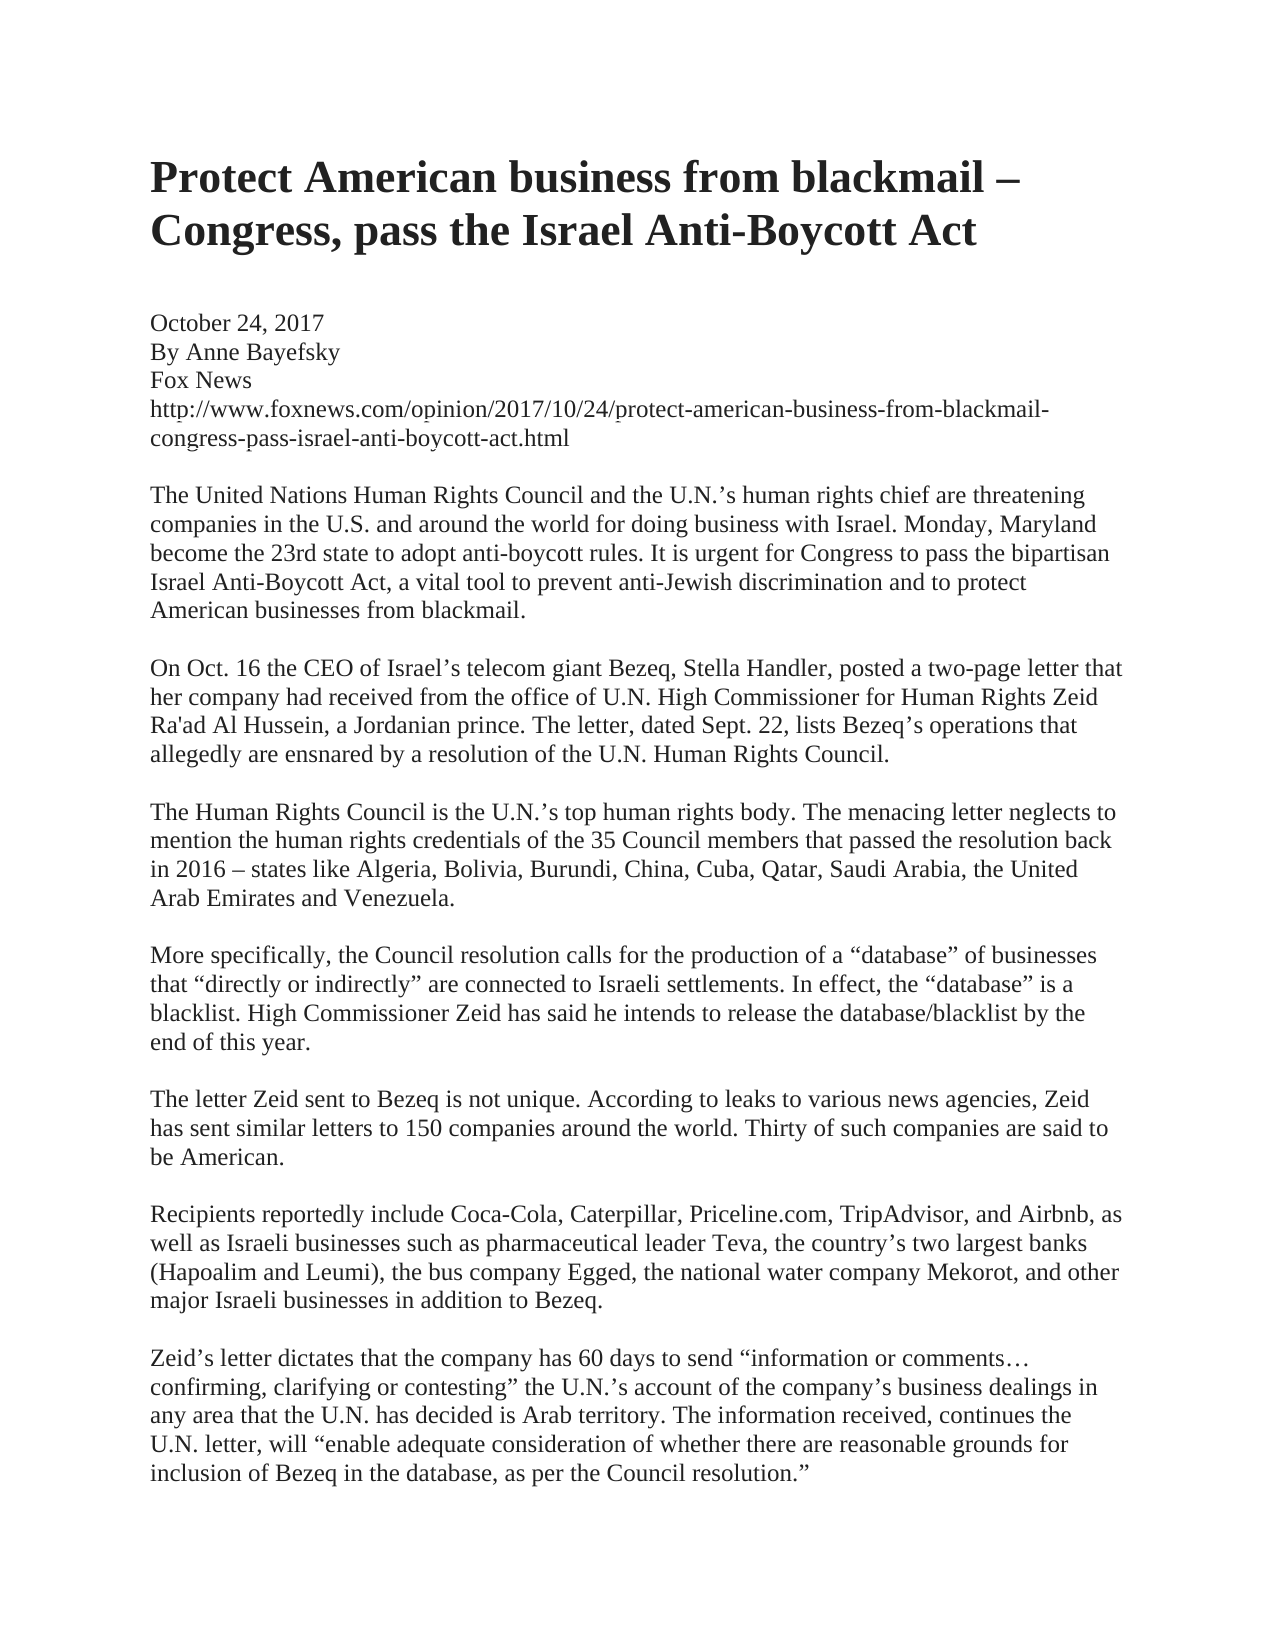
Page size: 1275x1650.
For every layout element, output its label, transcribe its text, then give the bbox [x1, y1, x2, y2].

text The United Nations Human Rights Council and the U.N.’s human rights chief are threatening companies in the U.S. and around the world for doing business with Israel. Monday, Maryland become the 23rd state to adopt anti-boycott rules. It is urgent for Congress to pass the bipartisan Israel Anti-Boycott Act, a vital tool to prevent anti-Jewish discrimination and to protect American businesses from blackmail. [150, 481, 1125, 624]
text On Oct. 16 the CEO of Israel’s telecom giant Bezeq, Stella Handler, posted a two-page letter that her company had received from the office of U.N. High Commissioner for Human Rights Zeid Ra'ad Al Hussein, a Jordanian prince. The letter, dated Sept. 22, lists Bezeq’s operations that allegedly are ensnared by a resolution of the U.N. Human Rights Council. [150, 653, 1125, 768]
text Protect American business from blackmail – Congress, pass the Israel Anti-Boycott Act [150, 150, 1125, 255]
text More specifically, the Council resolution calls for the production of a “database” of businesses that “directly or indirectly” are connected to Israeli settlements. In effect, the “database” is a blacklist. High Commissioner Zeid has said he intends to release the database/blacklist by the end of this year. [150, 941, 1125, 1056]
text http://www.foxnews.com/opinion/2017/10/24/protect-american-business-from-blackmail-congress-pass-israel-anti-boycott-act.html [150, 394, 1125, 452]
text Recipients reportedly include Coca-Cola, Caterpillar, Priceline.com, TripAdvisor, and Airbnb, as well as Israeli businesses such as pharmaceutical leader Teva, the country’s two largest banks (Hapoalim and Leumi), the bus company Egged, the national water company Mekorot, and other major Israeli businesses in addition to Bezeq. [150, 1199, 1125, 1314]
text October 24, 2017 [150, 308, 1125, 337]
text The letter Zeid sent to Bezeq is not unique. According to leaks to various news agencies, Zeid has sent similar letters to 150 companies around the world. Thirty of such companies are said to be American. [150, 1084, 1125, 1171]
text The Human Rights Council is the U.N.’s top human rights body. The menacing letter neglects to mention the human rights credentials of the 35 Council members that passed the resolution back in 2016 – states like Algeria, Bolivia, Burundi, China, Cuba, Qatar, Saudi Arabia, the United Arab Emirates and Venezuela. [150, 797, 1125, 912]
text Zeid’s letter dictates that the company has 60 days to send “information or comments…confirming, clarifying or contesting” the U.N.’s account of the company’s business dealings in any area that the U.N. has decided is Arab territory. The information received, continues the U.N. letter, will “enable adequate consideration of whether there are reasonable grounds for inclusion of Bezeq in the database, as per the Council resolution.” [150, 1343, 1125, 1487]
text Fox News [150, 366, 1125, 394]
text By Anne Bayefsky [150, 337, 1125, 366]
